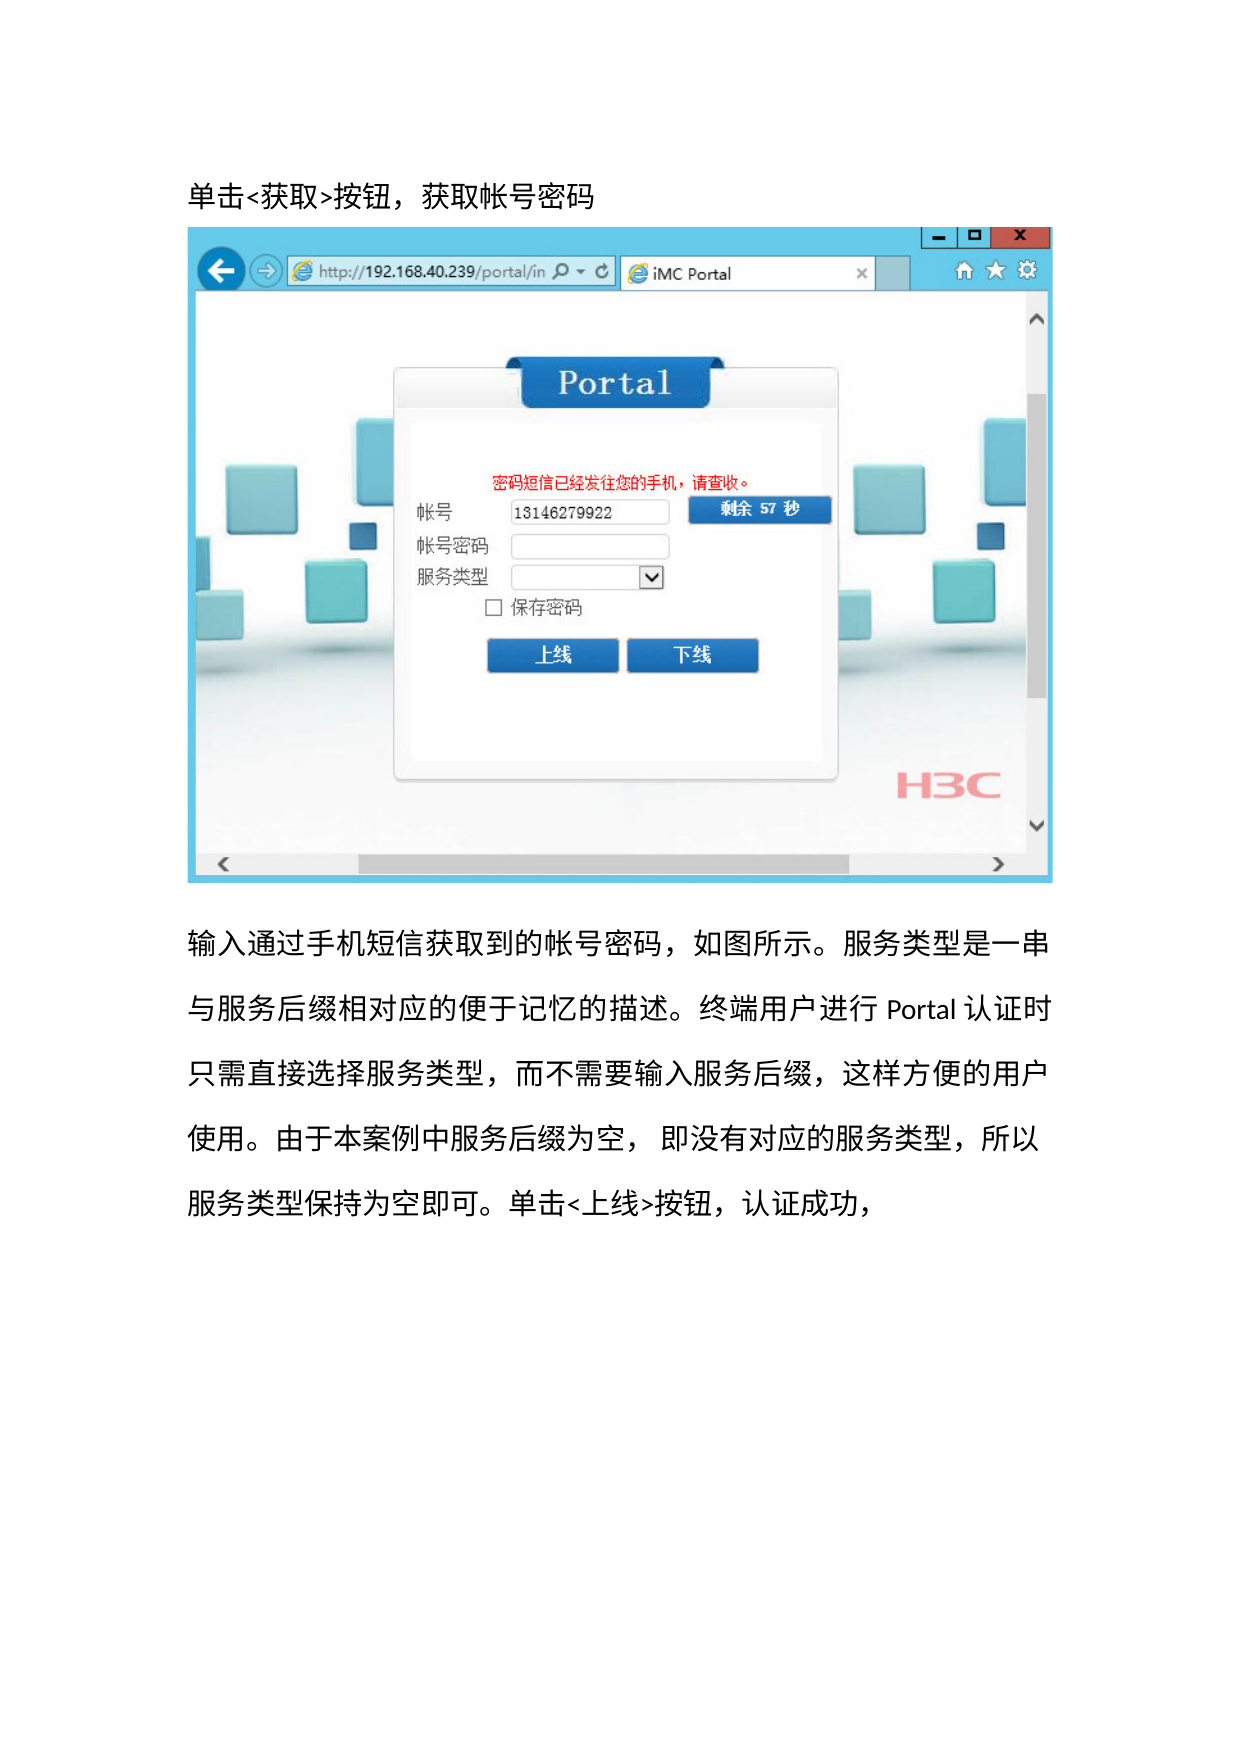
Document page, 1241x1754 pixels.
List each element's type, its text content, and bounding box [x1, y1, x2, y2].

text 单击<获取>按钮，获取帐号密码 [187, 162, 1053, 227]
text 服务类型保持为空即可。单击<上线>按钮，认证成功， [187, 1169, 1053, 1234]
picture [187, 227, 1053, 883]
text 输入通过手机短信获取到的帐号密码，如图所示。服务类型是一串与服务后缀相对应的便于记忆的描述。终端用户进行Portal认证时只需直接选择服务类型，而不需要输入服务后缀，这样方便的用户使用。由于本案例中服务后缀为空， 即没有对应的服务类型，所以 [187, 909, 1053, 1169]
